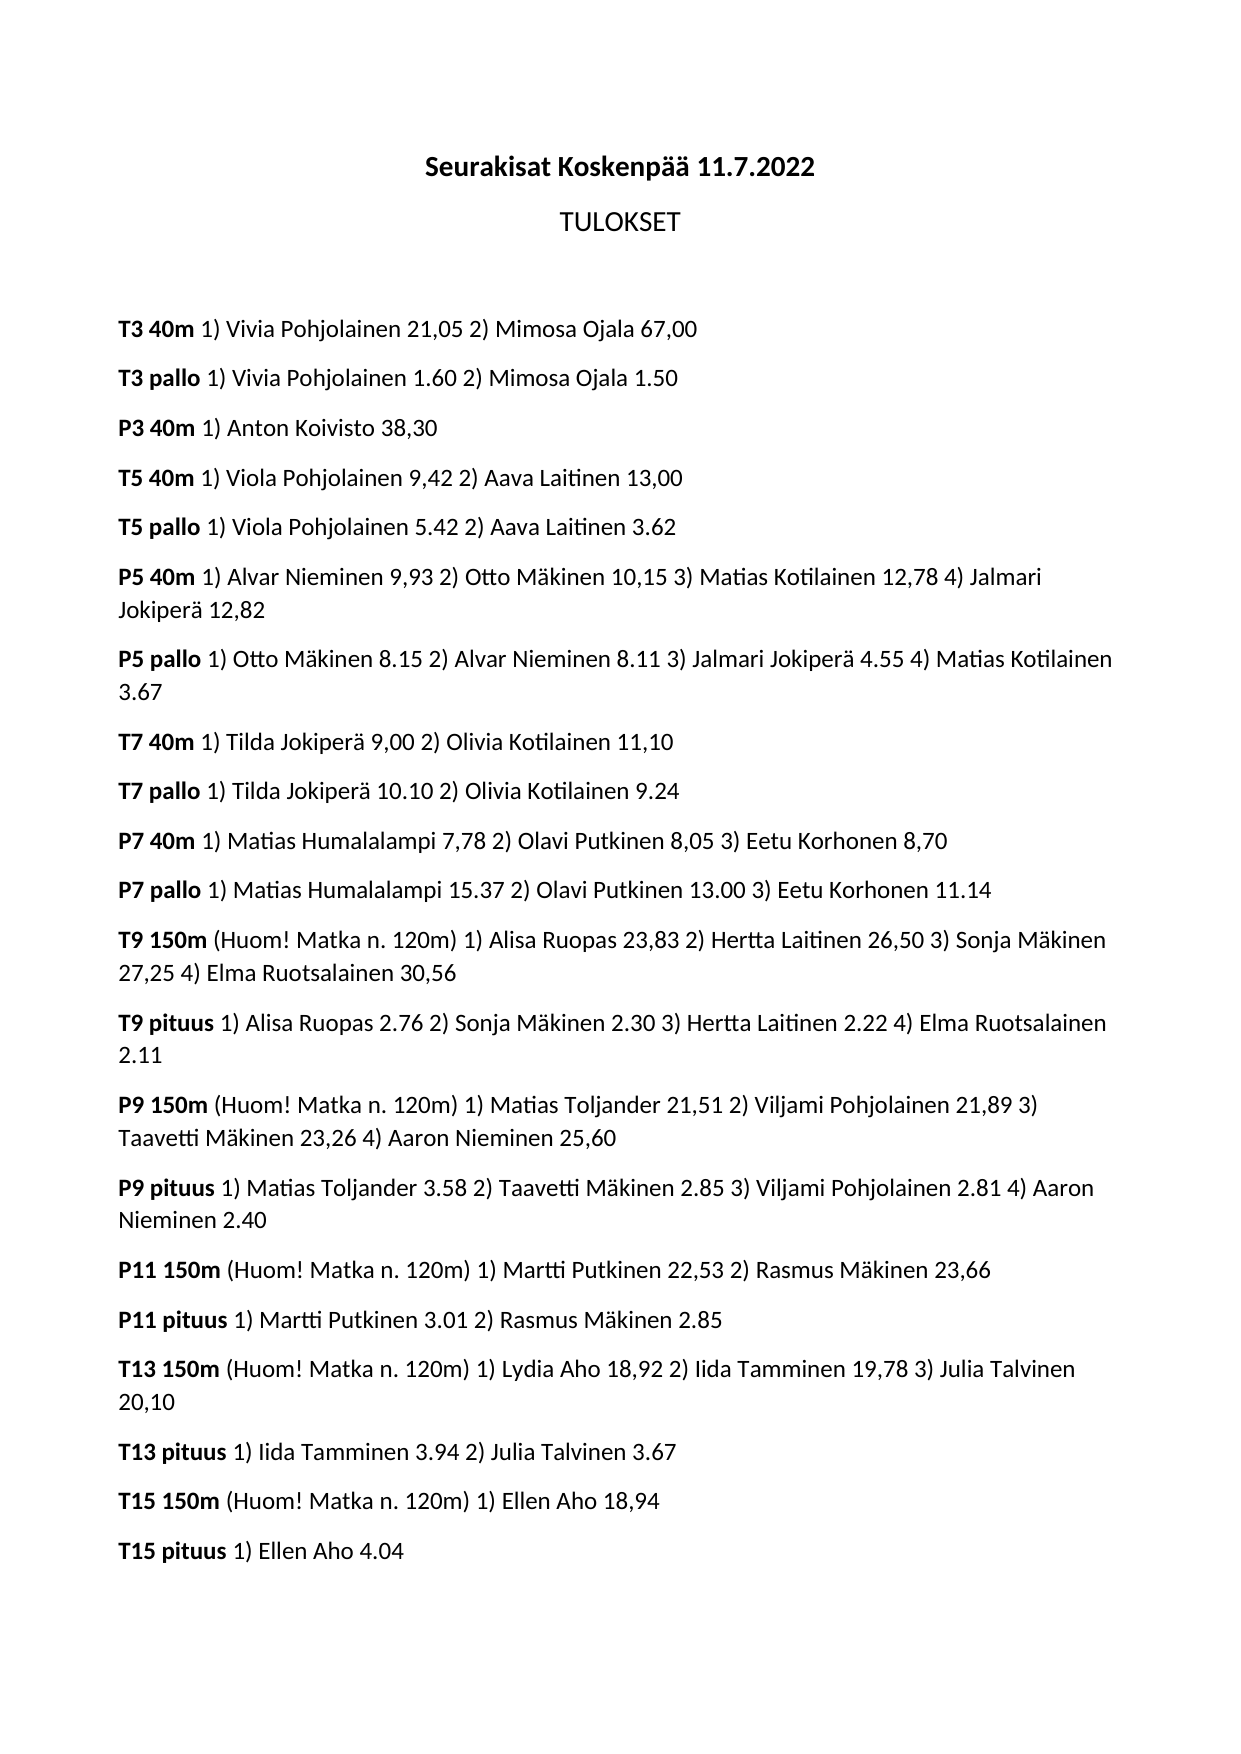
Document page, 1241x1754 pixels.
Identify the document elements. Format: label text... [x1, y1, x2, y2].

text T3 pallo 1) Vivia Pohjolainen 1.60 2) Mimosa Ojala 1.50 [118, 362, 1122, 393]
text P5 40m 1) Alvar Nieminen 9,93 2) Otto Mäkinen 10,15 3) Matias Kotilainen 12,78 4) Jalmari Jokiperä 12,82 [118, 561, 1122, 624]
text P7 pallo 1) Matias Humalalampi 15.37 2) Olavi Putkinen 13.00 3) Eetu Korhonen 11.14 [118, 874, 1122, 905]
text T13 pituus 1) Iida Tamminen 3.94 2) Julia Talvinen 3.67 [118, 1436, 1122, 1466]
text P3 40m 1) Anton Koivisto 38,30 [118, 412, 1122, 443]
text P11 pituus 1) Martti Putkinen 3.01 2) Rasmus Mäkinen 2.85 [118, 1304, 1122, 1334]
text T5 pallo 1) Viola Pohjolainen 5.42 2) Aava Laitinen 3.62 [118, 511, 1122, 542]
text T7 pallo 1) Tilda Jokiperä 10.10 2) Olivia Kotilainen 9.24 [118, 775, 1122, 806]
text T5 40m 1) Viola Pohjolainen 9,42 2) Aava Laitinen 13,00 [118, 462, 1122, 492]
text T15 150m (Huom! Matka n. 120m) 1) Ellen Aho 18,94 [118, 1485, 1122, 1516]
text P9 150m (Huom! Matka n. 120m) 1) Matias Toljander 21,51 2) Viljami Pohjolainen 21,89 3) Taavetti Mäkinen 23,26 4) Aaron Nieminen 25,60 [118, 1089, 1122, 1153]
text T3 40m 1) Vivia Pohjolainen 21,05 2) Mimosa Ojala 67,00 [118, 313, 1122, 343]
text P9 pituus 1) Matias Toljander 3.58 2) Taavetti Mäkinen 2.85 3) Viljami Pohjolainen 2.81 4) Aaron Nieminen 2.40 [118, 1172, 1122, 1235]
text TULOKSET [118, 203, 1122, 238]
text P7 40m 1) Matias Humalalampi 7,78 2) Olavi Putkinen 8,05 3) Eetu Korhonen 8,70 [118, 825, 1122, 856]
text T7 40m 1) Tilda Jokiperä 9,00 2) Olivia Kotilainen 11,10 [118, 726, 1122, 756]
text T13 150m (Huom! Matka n. 120m) 1) Lydia Aho 18,92 2) Iida Tamminen 19,78 3) Julia Talvinen 20,10 [118, 1353, 1122, 1417]
text Seurakisat Koskenpää 11.7.2022 [118, 148, 1122, 183]
text P5 pallo 1) Otto Mäkinen 8.15 2) Alvar Nieminen 8.11 3) Jalmari Jokiperä 4.55 4) Matias Kotilainen 3.67 [118, 643, 1122, 707]
text P11 150m (Huom! Matka n. 120m) 1) Martti Putkinen 22,53 2) Rasmus Mäkinen 23,66 [118, 1254, 1122, 1285]
text T15 pituus 1) Ellen Aho 4.04 [118, 1535, 1122, 1566]
text T9 150m (Huom! Matka n. 120m) 1) Alisa Ruopas 23,83 2) Hertta Laitinen 26,50 3) Sonja Mäkinen 27,25 4) Elma Ruotsalainen 30,56 [118, 924, 1122, 988]
text T9 pituus 1) Alisa Ruopas 2.76 2) Sonja Mäkinen 2.30 3) Hertta Laitinen 2.22 4) Elma Ruotsalainen 2.11 [118, 1007, 1122, 1070]
